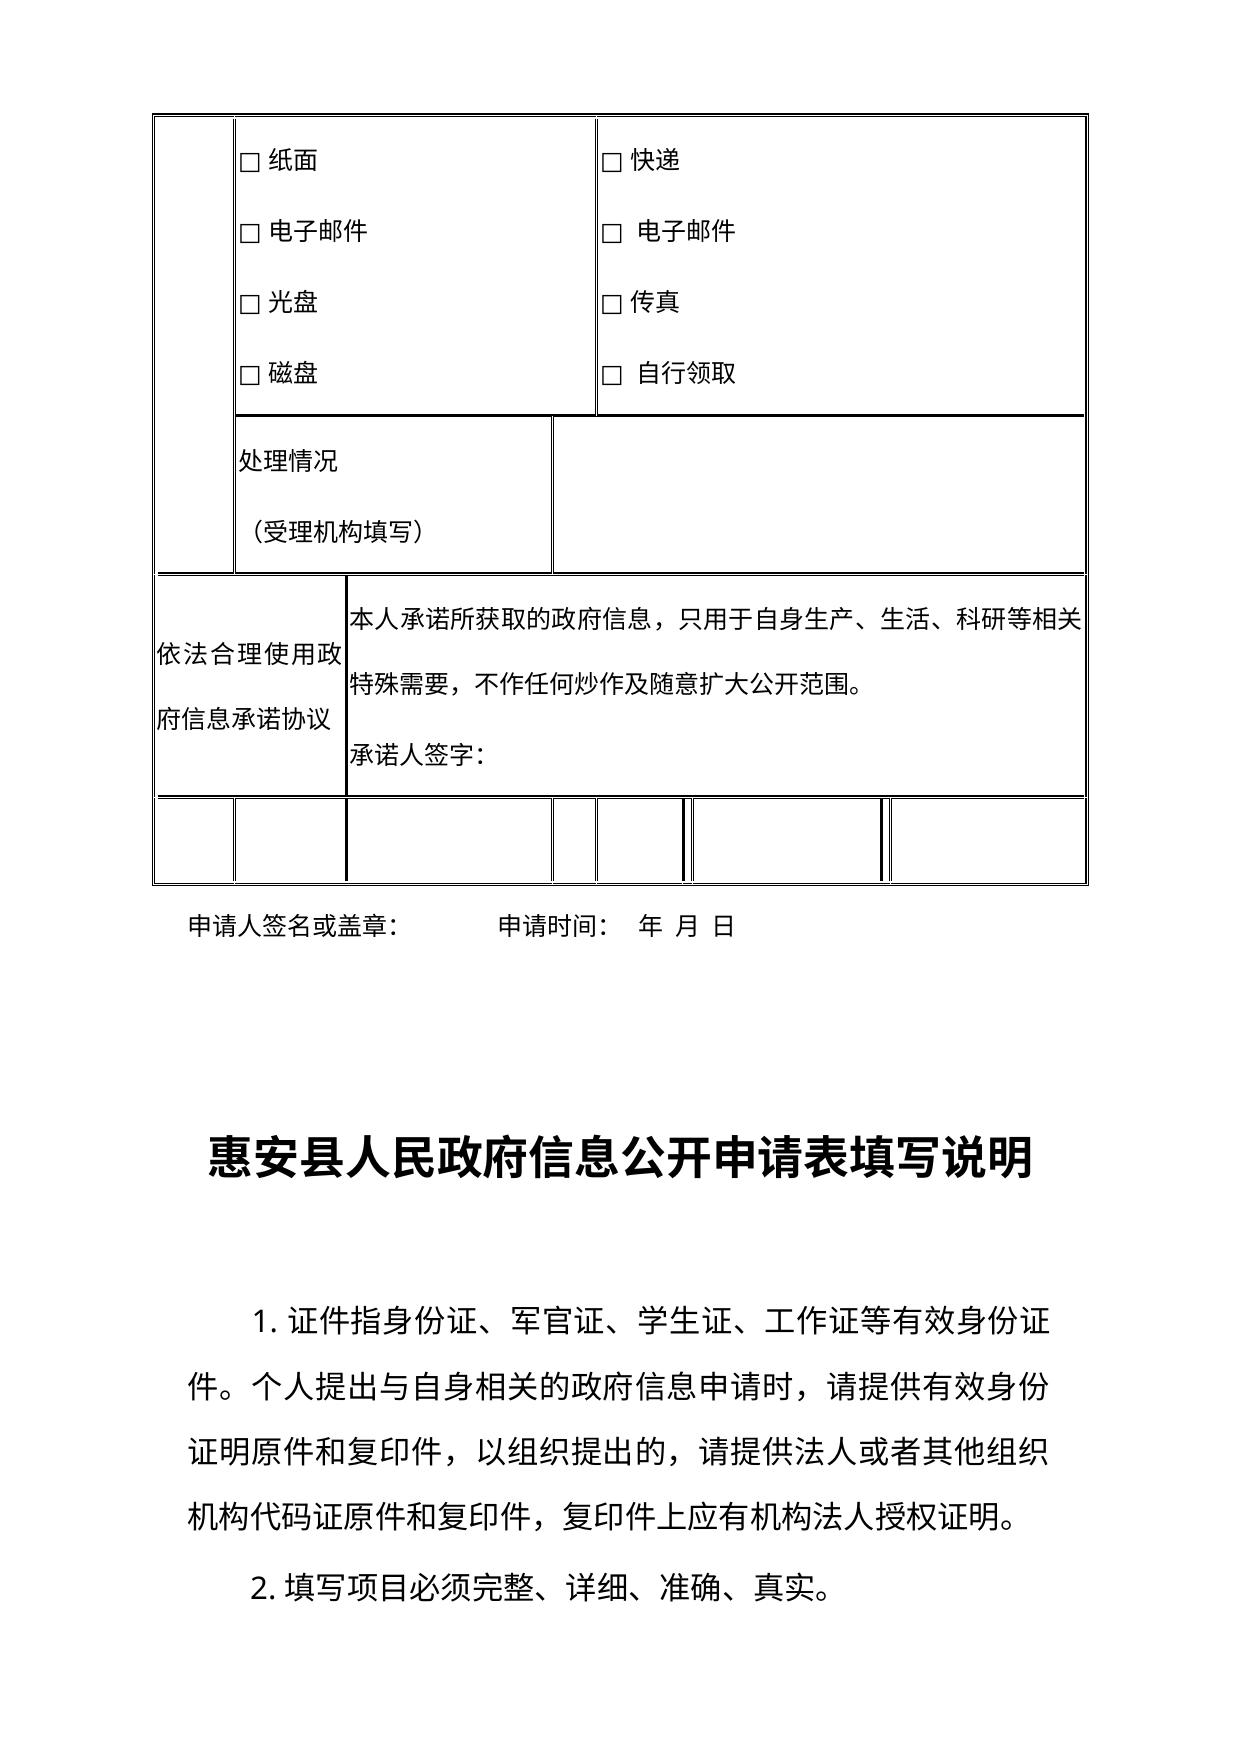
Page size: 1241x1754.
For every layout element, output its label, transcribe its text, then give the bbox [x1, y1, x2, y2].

table_cell 本人承诺所获取的政府信息，只用于自身生产、生活、科研等相关特殊需要，不作任何炒作及随意扩大公开范围。 承诺人签字： [348, 572, 1086, 795]
table_cell [235, 799, 346, 882]
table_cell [597, 117, 1085, 414]
text 2. 填写项目必须完整、详细、准确、真实。 [187, 1553, 1053, 1618]
table_cell 处理情况 （受理机构填写） [236, 417, 551, 572]
table_cell [346, 799, 553, 882]
table_cell 依法合理使用政府信息承诺协议 [155, 572, 345, 795]
table_cell [881, 799, 891, 882]
table_cell [155, 795, 235, 882]
table_cell [683, 799, 693, 882]
table_cell [693, 799, 881, 882]
text 申请人签名或盖章： 申请时间： 年 月 日 [187, 892, 1053, 957]
text 1. 证件指身份证、军官证、学生证、工作证等有效身份证件。个人提出与自身相关的政府信息申请时，请提供有效身份证明原件和复印件，以组织提出的，请提供法人或者其他组织机构代码证原件和复印件，复印件上应有机构法人授权证明。 [187, 1287, 1053, 1547]
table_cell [235, 117, 597, 414]
table_cell [554, 414, 1085, 572]
subtitle 惠安县人民政府信息公开申请表填写说明 [187, 1106, 1053, 1203]
table_cell [891, 795, 1086, 882]
table_cell [553, 799, 597, 882]
table_cell [597, 799, 683, 882]
